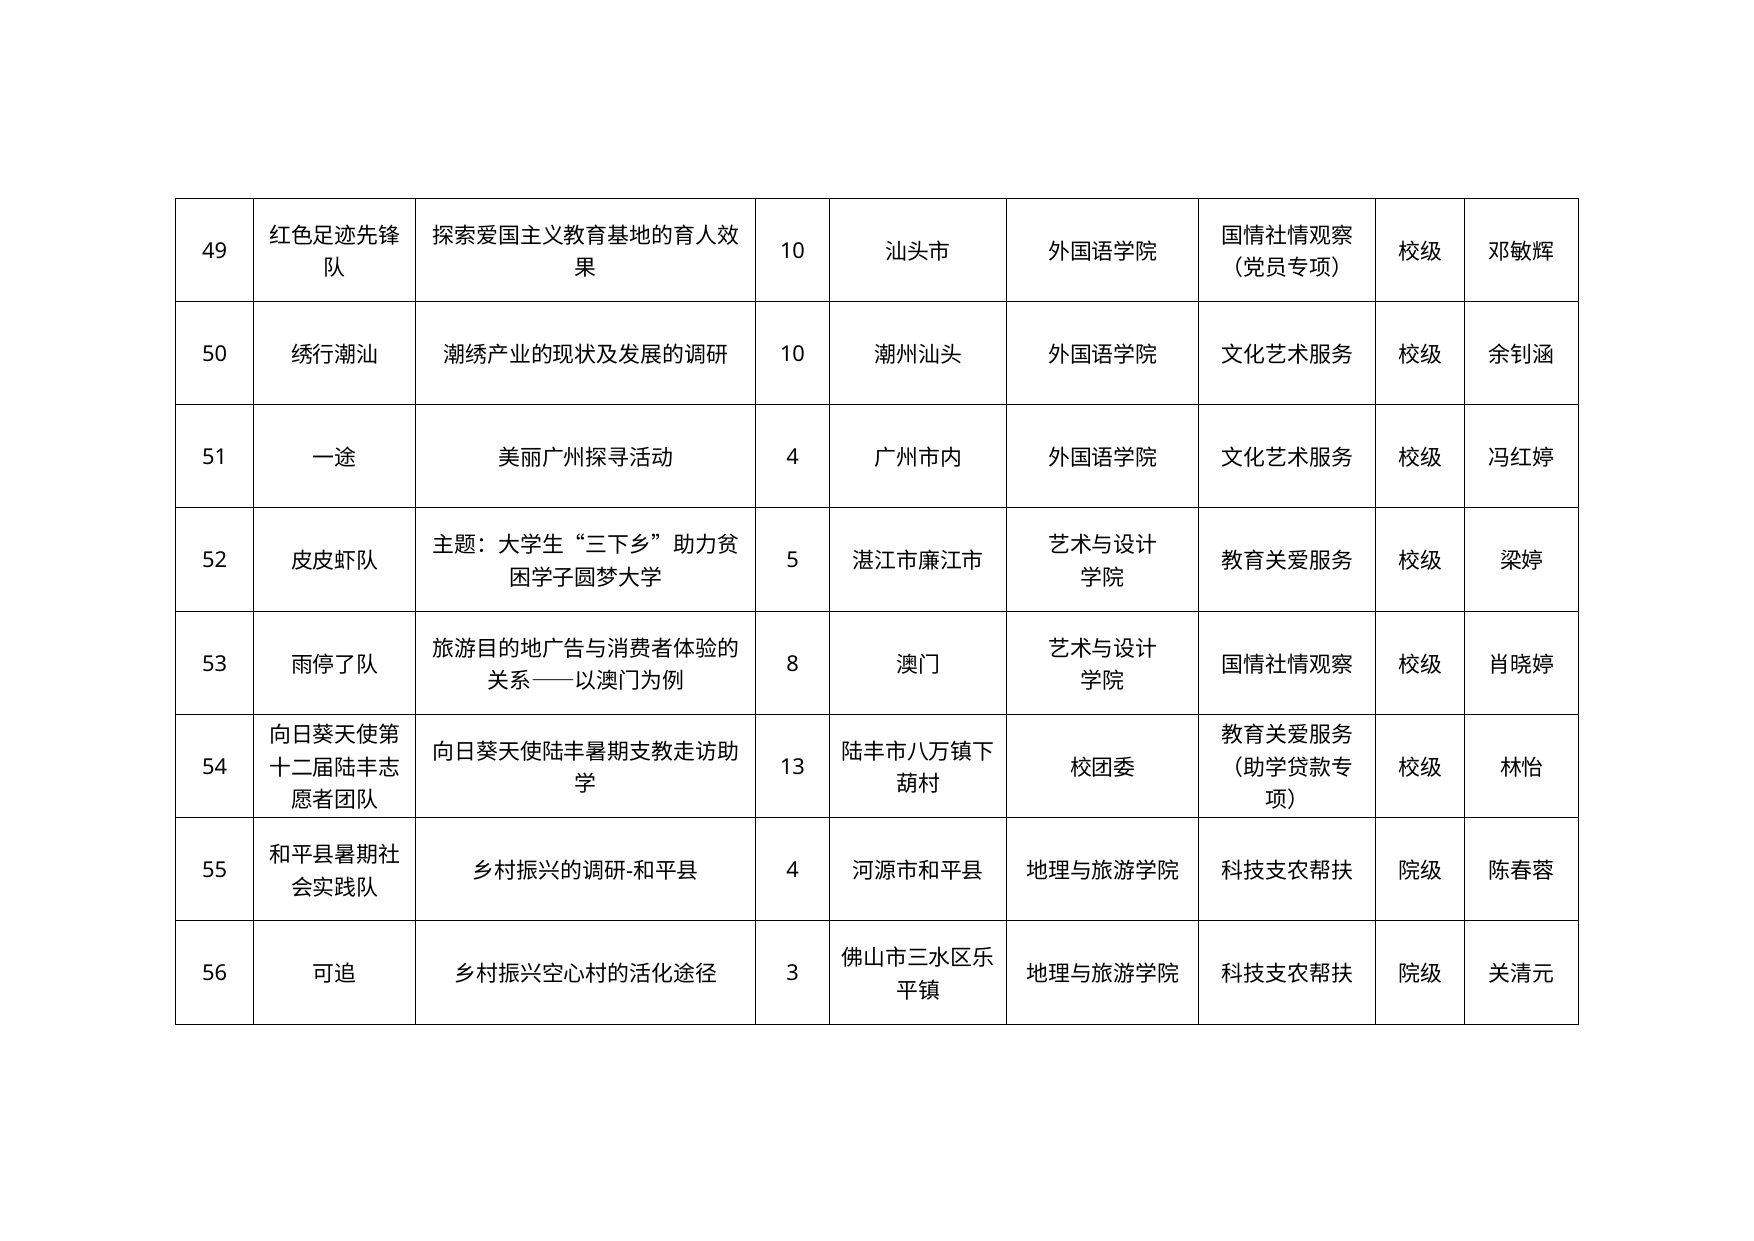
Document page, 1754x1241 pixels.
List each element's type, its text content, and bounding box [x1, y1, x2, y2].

table_cell 外国语学院 [1007, 302, 1198, 404]
table_cell 外国语学院 [1007, 405, 1198, 507]
table_cell 汕头市 [830, 199, 1006, 301]
table_cell 冯红婷 [1465, 405, 1578, 507]
table_cell 美丽广州探寻活动 [416, 405, 755, 507]
table_cell 可追 [254, 921, 415, 1023]
table_cell 55 [176, 818, 253, 920]
table_cell 林怡 [1465, 715, 1578, 817]
table_cell 51 [176, 405, 253, 507]
table_cell 5 [756, 508, 829, 611]
table_cell 国情社情观察 [1199, 612, 1375, 714]
table_cell 国情社情观察（党员专项） [1199, 199, 1375, 301]
table_cell 红色足迹先锋队 [254, 199, 415, 301]
table_cell 皮皮虾队 [254, 508, 415, 611]
table_cell 56 [176, 921, 253, 1023]
table_cell 4 [756, 405, 829, 507]
table_cell 50 [176, 302, 253, 404]
table_cell 52 [176, 508, 253, 611]
table_cell 4 [756, 818, 829, 920]
table_cell 地理与旅游学院 [1007, 921, 1198, 1023]
table_cell 校级 [1376, 405, 1464, 507]
table_cell 佛山市三水区乐平镇 [830, 921, 1006, 1023]
table_cell 外国语学院 [1007, 199, 1198, 301]
table_cell 广州市内 [830, 405, 1006, 507]
table_cell 探索爱国主义教育基地的育人效果 [416, 199, 755, 301]
table_cell 13 [756, 715, 829, 817]
table_cell 乡村振兴的调研-和平县 [416, 818, 755, 920]
table_cell 陆丰市八万镇下葫村 [830, 715, 1006, 817]
table_cell 文化艺术服务 [1199, 405, 1375, 507]
table_cell 文化艺术服务 [1199, 302, 1375, 404]
table_cell 教育关爱服务 [1199, 508, 1375, 611]
table_cell 潮州汕头 [830, 302, 1006, 404]
table_cell 旅游目的地广告与消费者体验的关系——以澳门为例 [416, 612, 755, 714]
table_cell 科技支农帮扶 [1199, 921, 1375, 1023]
table_cell 教育关爱服务（助学贷款专项） [1199, 715, 1375, 817]
table_cell 校级 [1376, 199, 1464, 301]
table_cell 乡村振兴空心村的活化途径 [416, 921, 755, 1023]
table_cell 陈春蓉 [1465, 818, 1578, 920]
table_cell 校级 [1376, 508, 1464, 611]
table_cell 科技支农帮扶 [1199, 818, 1375, 920]
table_cell 河源市和平县 [830, 818, 1006, 920]
table_cell 院级 [1376, 921, 1464, 1023]
table_cell 校级 [1376, 715, 1464, 817]
table_cell 校级 [1376, 302, 1464, 404]
table_cell 3 [756, 921, 829, 1023]
table_cell 雨停了队 [254, 612, 415, 714]
table_cell 主题：大学生“三下乡”助力贫困学子圆梦大学 [416, 508, 755, 611]
table_cell 艺术与设计 学院 [1007, 612, 1198, 714]
table_cell 潮绣产业的现状及发展的调研 [416, 302, 755, 404]
table_cell 一途 [254, 405, 415, 507]
table_cell 余钊涵 [1465, 302, 1578, 404]
table_cell 校团委 [1007, 715, 1198, 817]
table_cell 湛江市廉江市 [830, 508, 1006, 611]
table_cell 梁婷 [1465, 508, 1578, 611]
table_cell 49 [176, 199, 253, 301]
table_cell 绣行潮汕 [254, 302, 415, 404]
table_cell 邓敏辉 [1465, 199, 1578, 301]
table_cell 向日葵天使陆丰暑期支教走访助学 [416, 715, 755, 817]
table_cell 10 [756, 199, 829, 301]
table_cell 53 [176, 612, 253, 714]
table_cell 院级 [1376, 818, 1464, 920]
table_cell 8 [756, 612, 829, 714]
table_cell 54 [176, 715, 253, 817]
table_cell 10 [756, 302, 829, 404]
table_cell 澳门 [830, 612, 1006, 714]
table_cell 关清元 [1465, 921, 1578, 1023]
table_cell 校级 [1376, 612, 1464, 714]
table_cell 肖晓婷 [1465, 612, 1578, 714]
table_cell 艺术与设计 学院 [1007, 508, 1198, 611]
table_cell 地理与旅游学院 [1007, 818, 1198, 920]
table_cell 向日葵天使第十二届陆丰志愿者团队 [254, 715, 415, 817]
table_cell 和平县暑期社会实践队 [254, 818, 415, 920]
